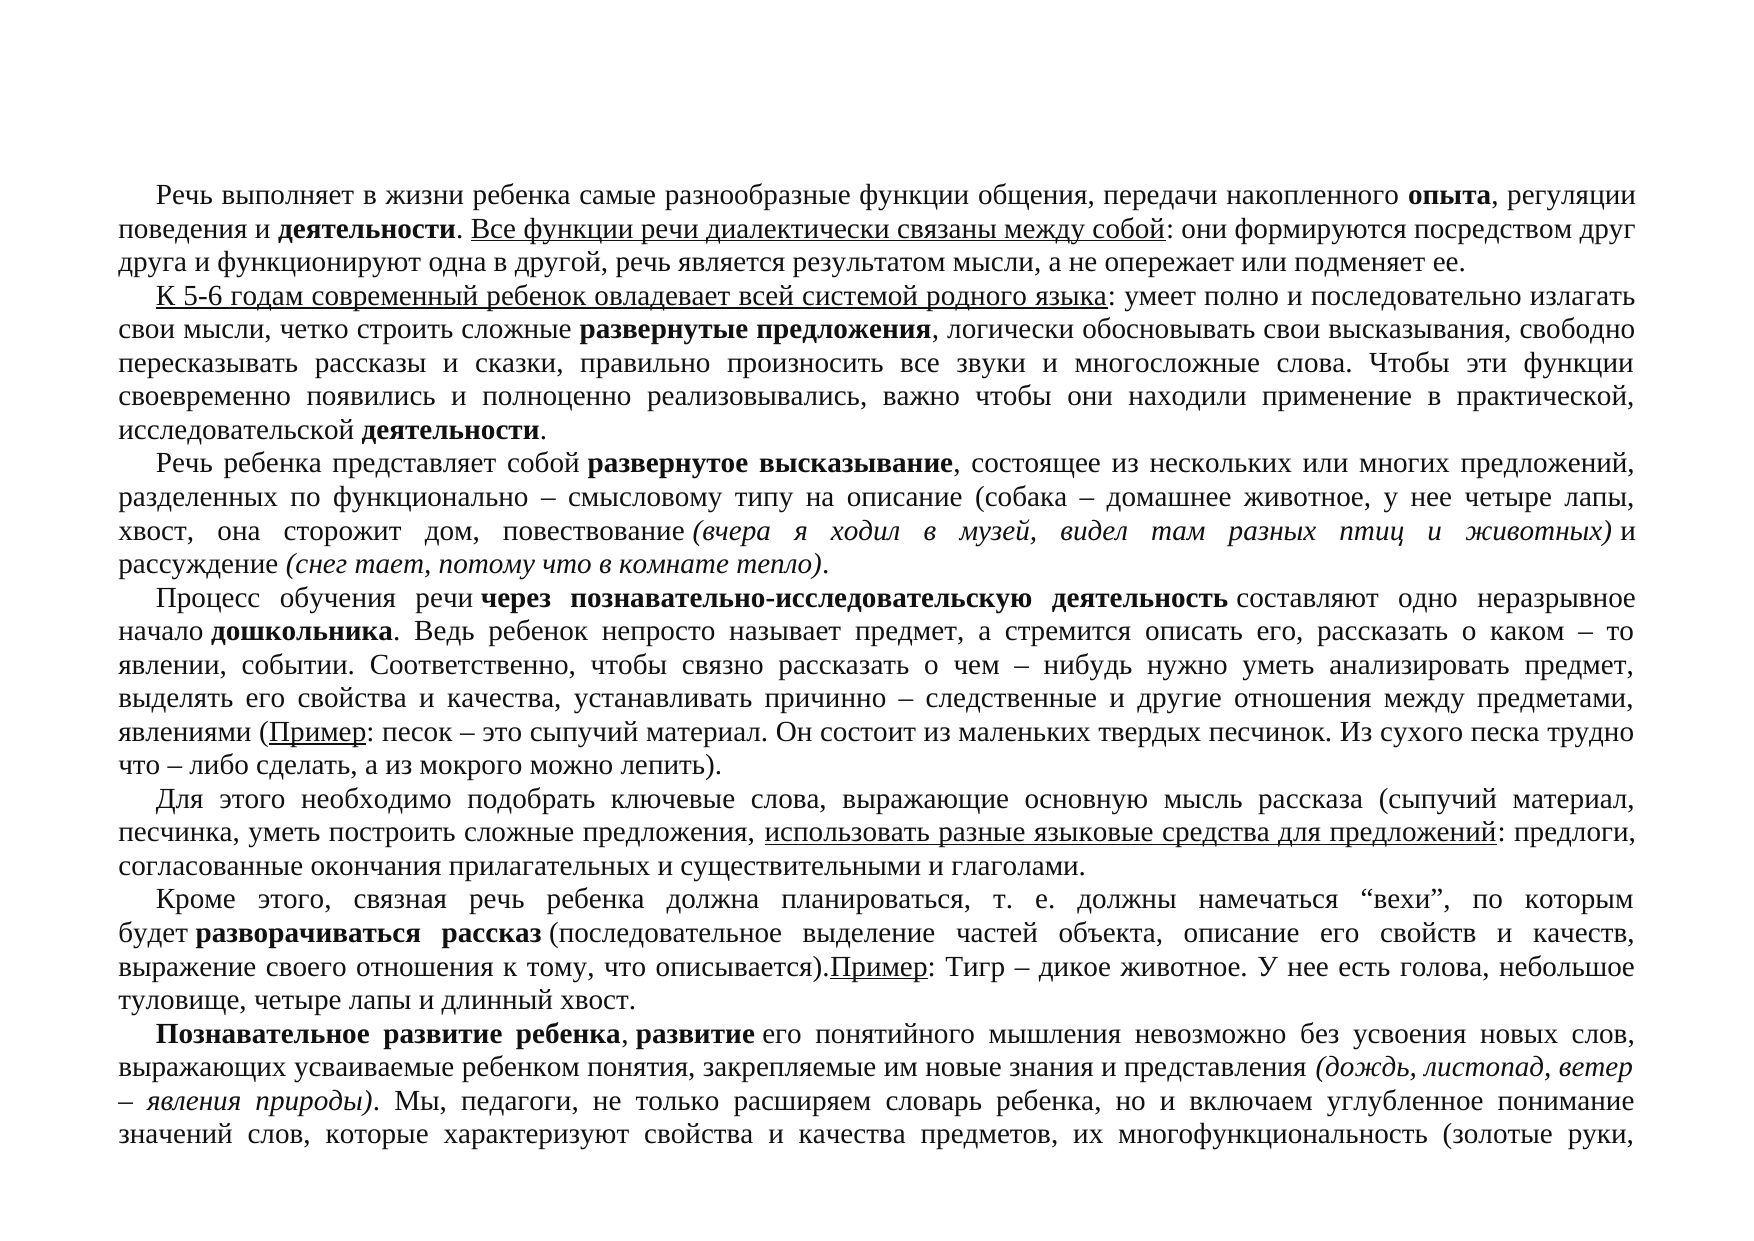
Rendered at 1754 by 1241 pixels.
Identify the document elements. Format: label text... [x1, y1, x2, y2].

text Кроме этого, связная речь ребенка должна планироваться, т. е. должны намечаться “вехи”, по которым будет разворачиваться рассказ (последовательное выделение частей объекта, описание его свойств и качеств, выражение своего отношения к тому, что описывается).Пример: Тигр – дикое животное. У нее есть голова, небольшое туловище, четыре лапы и длинный хвост. [118, 882, 1636, 1016]
text Речь ребенка представляет собой развернутое высказывание, состоящее из нескольких или многих предложений, разделенных по функционально – смысловому типу на описание (собака – домашнее животное, у нее четыре лапы, хвост, она сторожит дом, повествование (вчера я ходил в музей, видел там разных птиц и животных) и рассуждение (снег тает, потому что в комнате тепло). [118, 446, 1636, 580]
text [118, 1016, 1636, 1150]
text К 5-6 годам современный ребенок овладевает всей системой родного языка: умеет полно и последовательно излагать свои мысли, четко строить сложные развернутые предложения, логически обосновывать свои высказывания, свободно пересказывать рассказы и сказки, правильно произносить все звуки и многосложные слова. Чтобы эти функции своевременно появились и полноценно реализовывались, важно чтобы они находили применение в практической, исследовательской деятельности. [118, 278, 1636, 446]
text Процесс обучения речи через познавательно-исследовательскую деятельность составляют одно неразрывное начало дошкольника. Ведь ребенок непросто называет предмет, а стремится описать его, рассказать о каком – то явлении, событии. Соответственно, чтобы связно рассказать о чем – нибудь нужно уметь анализировать предмет, выделять его свойства и качества, устанавливать причинно – следственные и другие отношения между предметами, явлениями (Пример: песок – это сыпучий материал. Он состоит из маленьких твердых песчинок. Из сухого песка трудно что – либо сделать, а из мокрого можно лепить). [118, 580, 1636, 781]
text Речь выполняет в жизни ребенка самые разнообразные функции общения, передачи накопленного опыта, регуляции поведения и деятельности. Все функции речи диалектически связаны между собой: они формируются посредством друг друга и функционируют одна в другой, речь является результатом мысли, а не опережает или подменяет ее. [118, 177, 1636, 278]
text Для этого необходимо подобрать ключевые слова, выражающие основную мысль рассказа (сыпучий материал, песчинка, уметь построить сложные предложения, использовать разные языковые средства для предложений: предлоги, согласованные окончания прилагательных и существительными и глаголами. [118, 781, 1636, 882]
